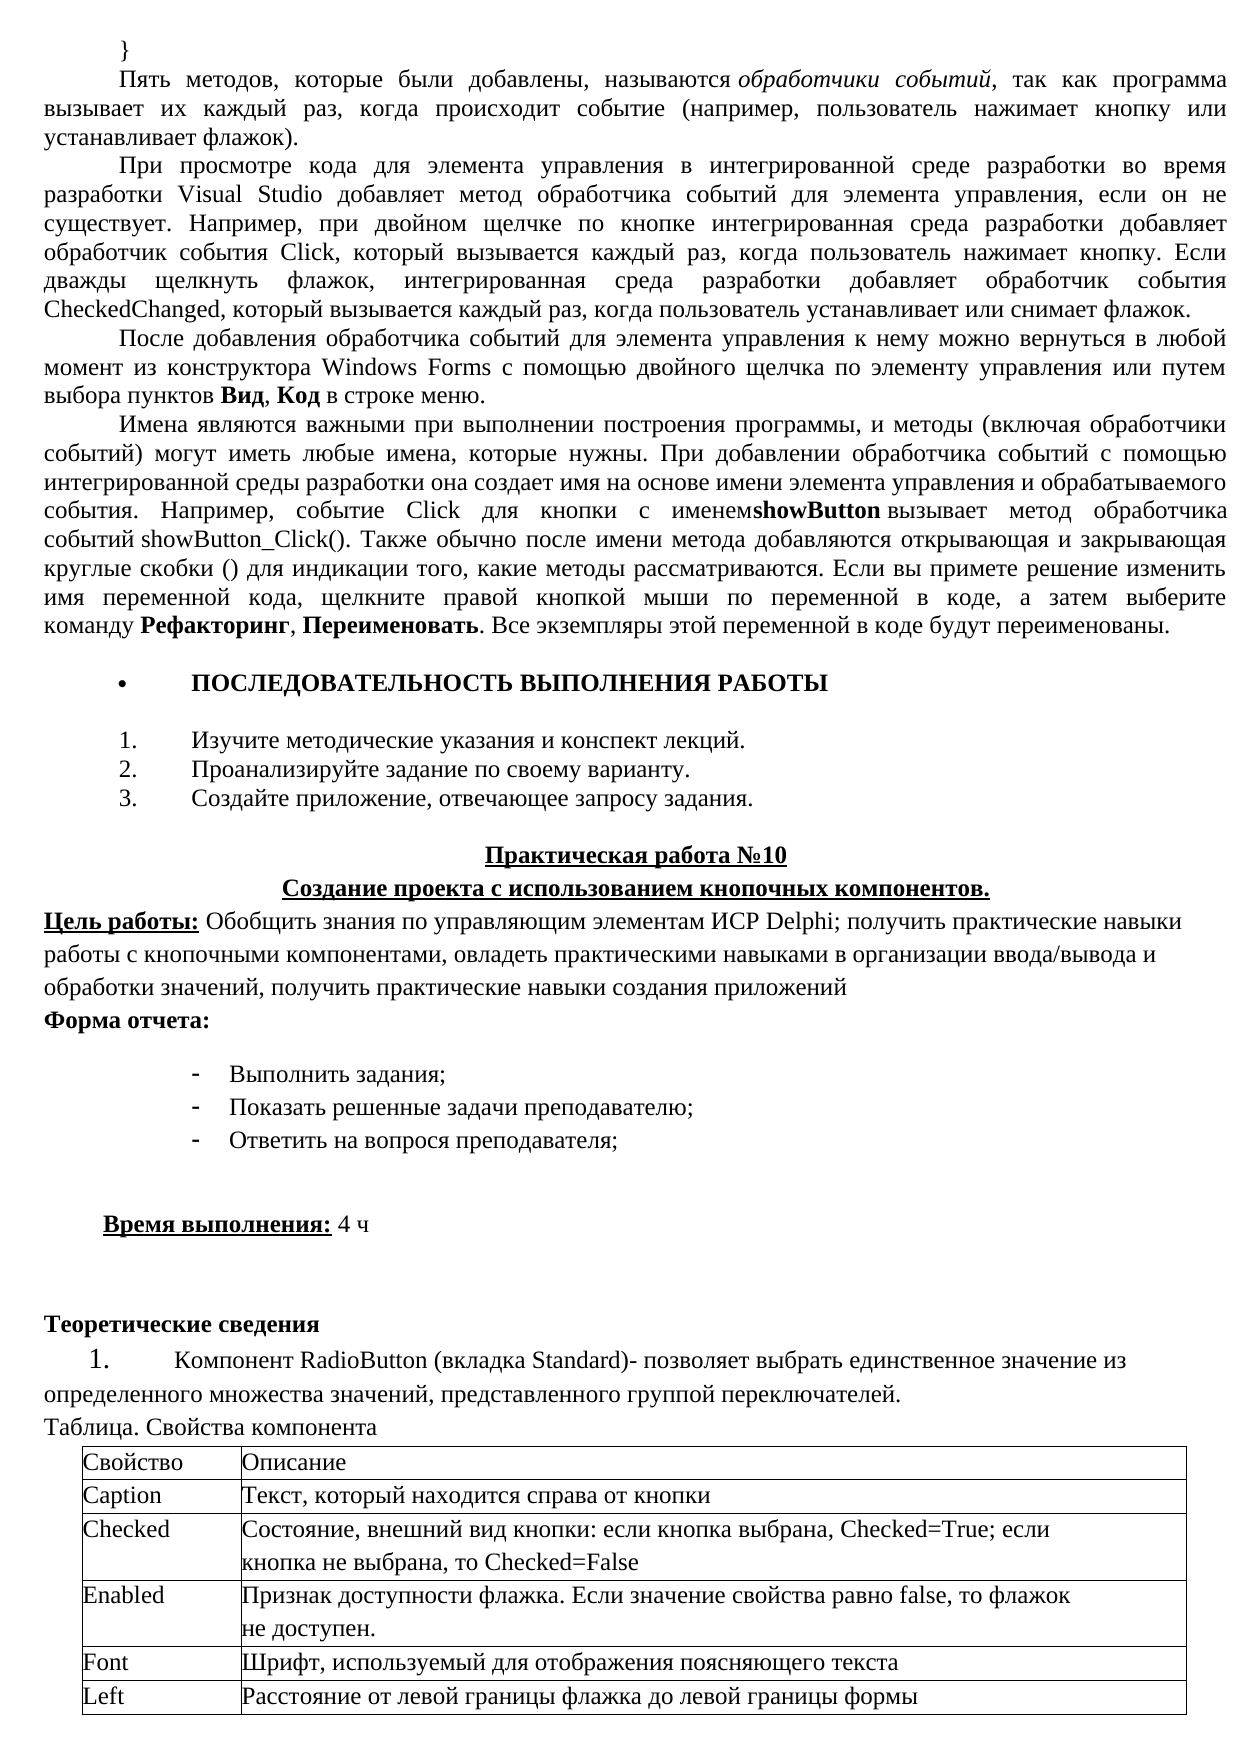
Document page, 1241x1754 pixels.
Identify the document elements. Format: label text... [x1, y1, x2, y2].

table_header Свойство [83, 1447, 241, 1479]
text После добавления обработчика событий для элемента управления к нему можно вернуться в любой момент из конструктора Windows Forms с помощью двойного щелчка по элементу управления или путем выбора пунктов Вид, Код в строке меню. [44, 323, 1228, 409]
text } [44, 35, 1228, 64]
text Практическая работа №10 [44, 840, 1228, 869]
list ПОСЛЕДОВАТЕЛЬНОСТЬ ВЫПОЛНЕНИЯ РАБОТЫ [44, 668, 1228, 697]
table_cell Текст, который находится справа от кнопки [242, 1480, 1186, 1513]
table_cell Font [83, 1647, 241, 1680]
table_header Описание [242, 1447, 1186, 1479]
list Выполнить задания; [191, 1059, 1228, 1088]
table_cell Шрифт, используемый для отображения поясняющего текста [242, 1647, 1186, 1680]
table_cell Left [83, 1681, 241, 1713]
table_cell Расстояние от левой границы флажка до левой границы формы [242, 1681, 1186, 1713]
text Создание проекта с использованием кнопочных компонентов. [44, 873, 1228, 902]
text Пять методов, которые были добавлены, называются обработчики событий, так как программа вызывает их каждый раз, когда происходит событие (например, пользователь нажимает кнопку или устанавливает флажок). [44, 64, 1228, 150]
list Создайте приложение, отвечающее запросу задания. [44, 783, 1228, 812]
text При просмотре кода для элемента управления в интегрированной среде разработки во время разработки Visual Studio добавляет метод обработчика событий для элемента управления, если он не существует. Например, при двойном щелчке по кнопке интегрированная среда разработки добавляет обработчик события Click, который вызывается каждый раз, когда пользователь нажимает кнопку. Если дважды щелкнуть флажок, интегрированная среда разработки добавляет обработчик события CheckedChanged, который вызывается каждый раз, когда пользователь устанавливает или снимает флажок. [44, 150, 1228, 323]
list Проанализируйте задание по своему варианту. [44, 754, 1228, 783]
table_cell Признак доступности флажка. Если значение свойства равно false, то флажок не доступен. [242, 1581, 1186, 1646]
list Показать решенные задачи преподавателю; [191, 1092, 1228, 1121]
text Цель работы: Обобщить знания по управляющим элементам ИСР Delphi; получить практические навыки работы с кнопочными компонентами, овладеть практическими навыками в организации ввода/вывода и обработки значений, получить практические навыки создания приложений [44, 906, 1228, 1001]
text Форма отчета: [44, 1006, 1228, 1034]
text Имена являются важными при выполнении построения программы, и методы (включая обработчики событий) могут иметь любые имена, которые нужны. При добавлении обработчика событий с помощью интегрированной среды разработки она создает имя на основе имени элемента управления и обрабатываемого события. Например, событие Click для кнопки с именемshowButton вызывает метод обработчика событий showButton_Click(). Также обычно после имени метода добавляются открывающая и закрывающая круглые скобки () для индикации того, какие методы рассматриваются. Если вы примете решение изменить имя переменной кода, щелкните правой кнопкой мыши по переменной в коде, а затем выберите команду Рефакторинг, Переименовать. Все экземпляры этой переменной в коде будут переименованы. [44, 409, 1228, 639]
table_cell Caption [83, 1480, 241, 1513]
text Теоретические сведения [44, 1309, 1228, 1337]
list Ответить на вопрося преподавателя; [191, 1125, 1228, 1154]
list Компонент RadioButton (вкладка Standard)- позволяет выбрать единственное значение из определенного множества значений, представленного группой переключателей. [44, 1342, 1228, 1408]
table_cell Состояние, внешний вид кнопки: если кнопка выбрана, Checked=True; если кнопка не выбрана, то Checked=False [242, 1514, 1186, 1579]
list Изучите методические указания и конспект лекций. [44, 725, 1228, 754]
text Время выполнения: 4 ч [44, 1209, 1228, 1238]
table_cell Enabled [83, 1581, 241, 1646]
table_cell Checked [83, 1514, 241, 1579]
text Таблица. Свойства компонента [44, 1412, 1228, 1441]
